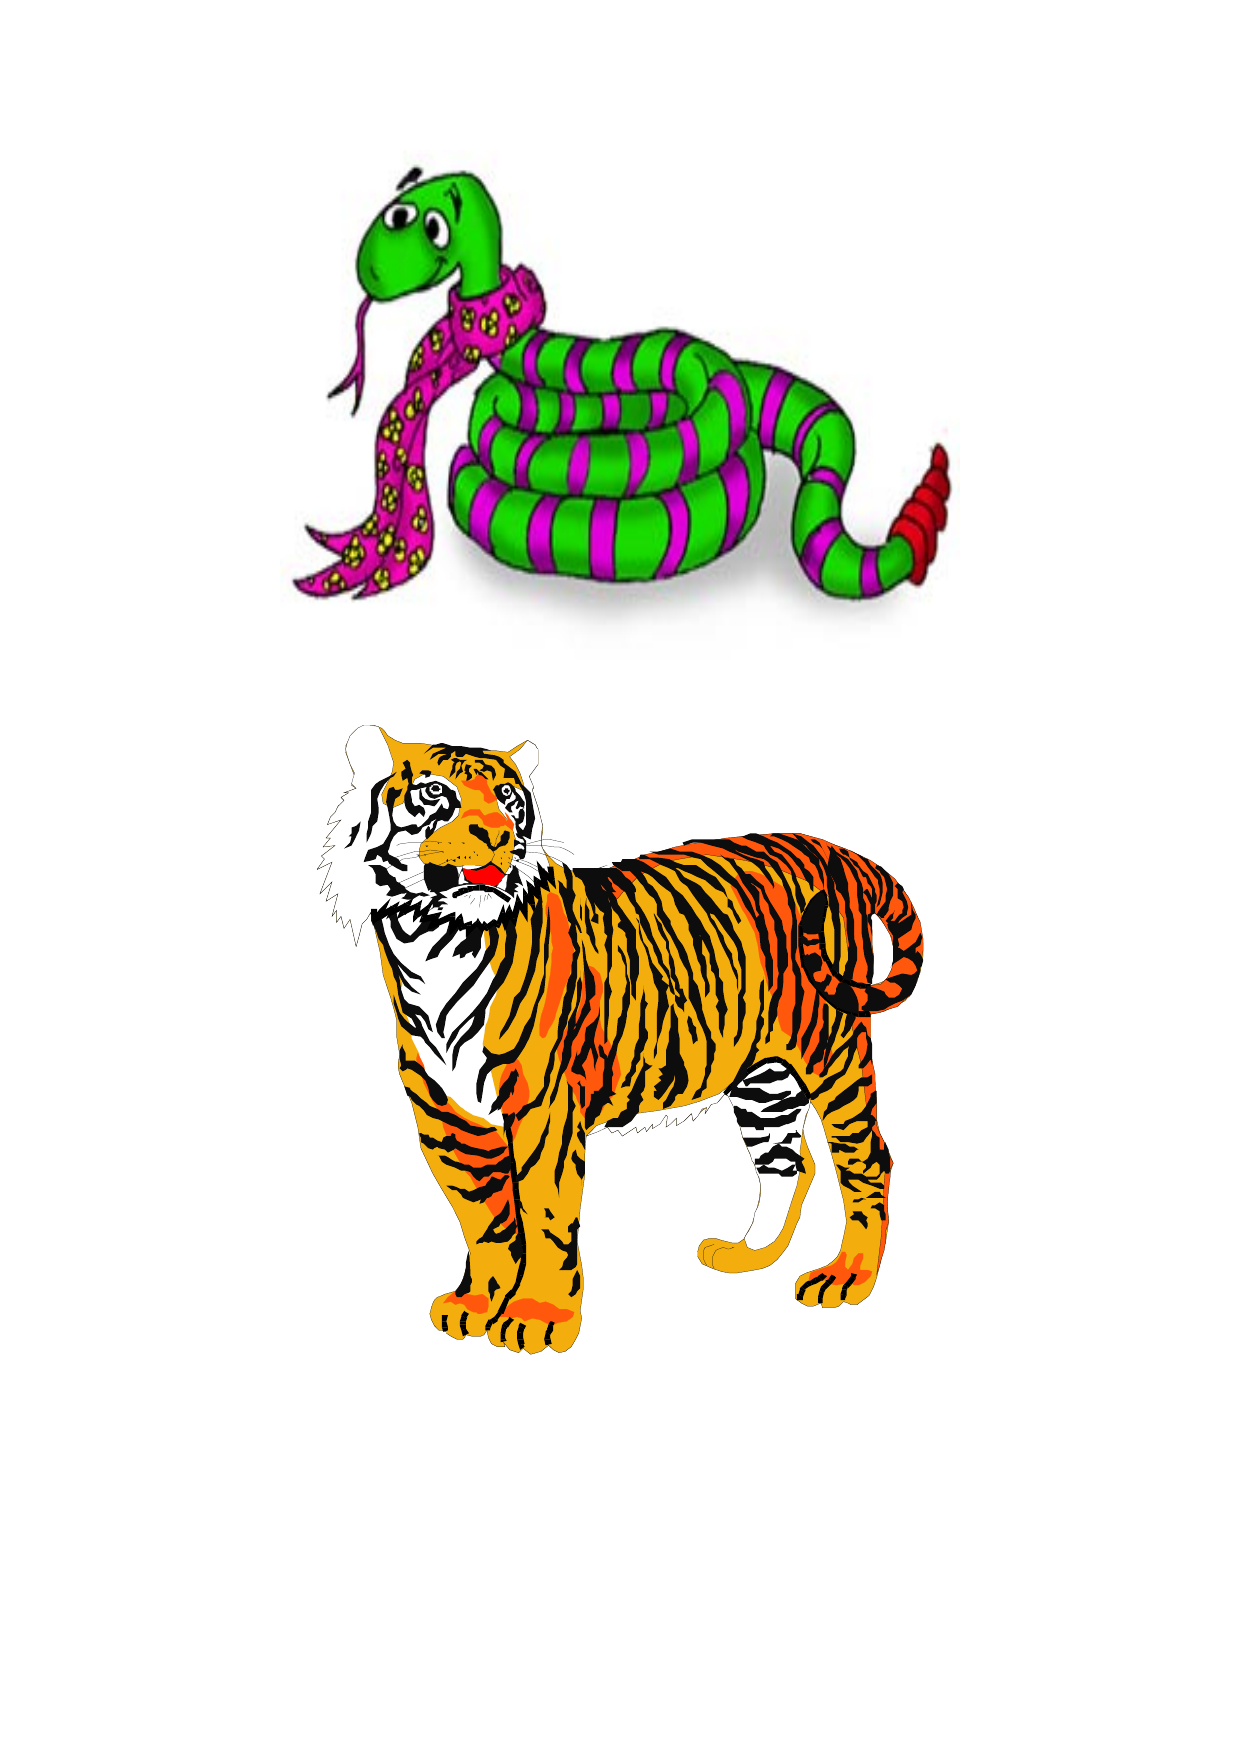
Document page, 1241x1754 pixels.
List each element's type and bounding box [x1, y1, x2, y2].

picture [280, 150, 960, 660]
